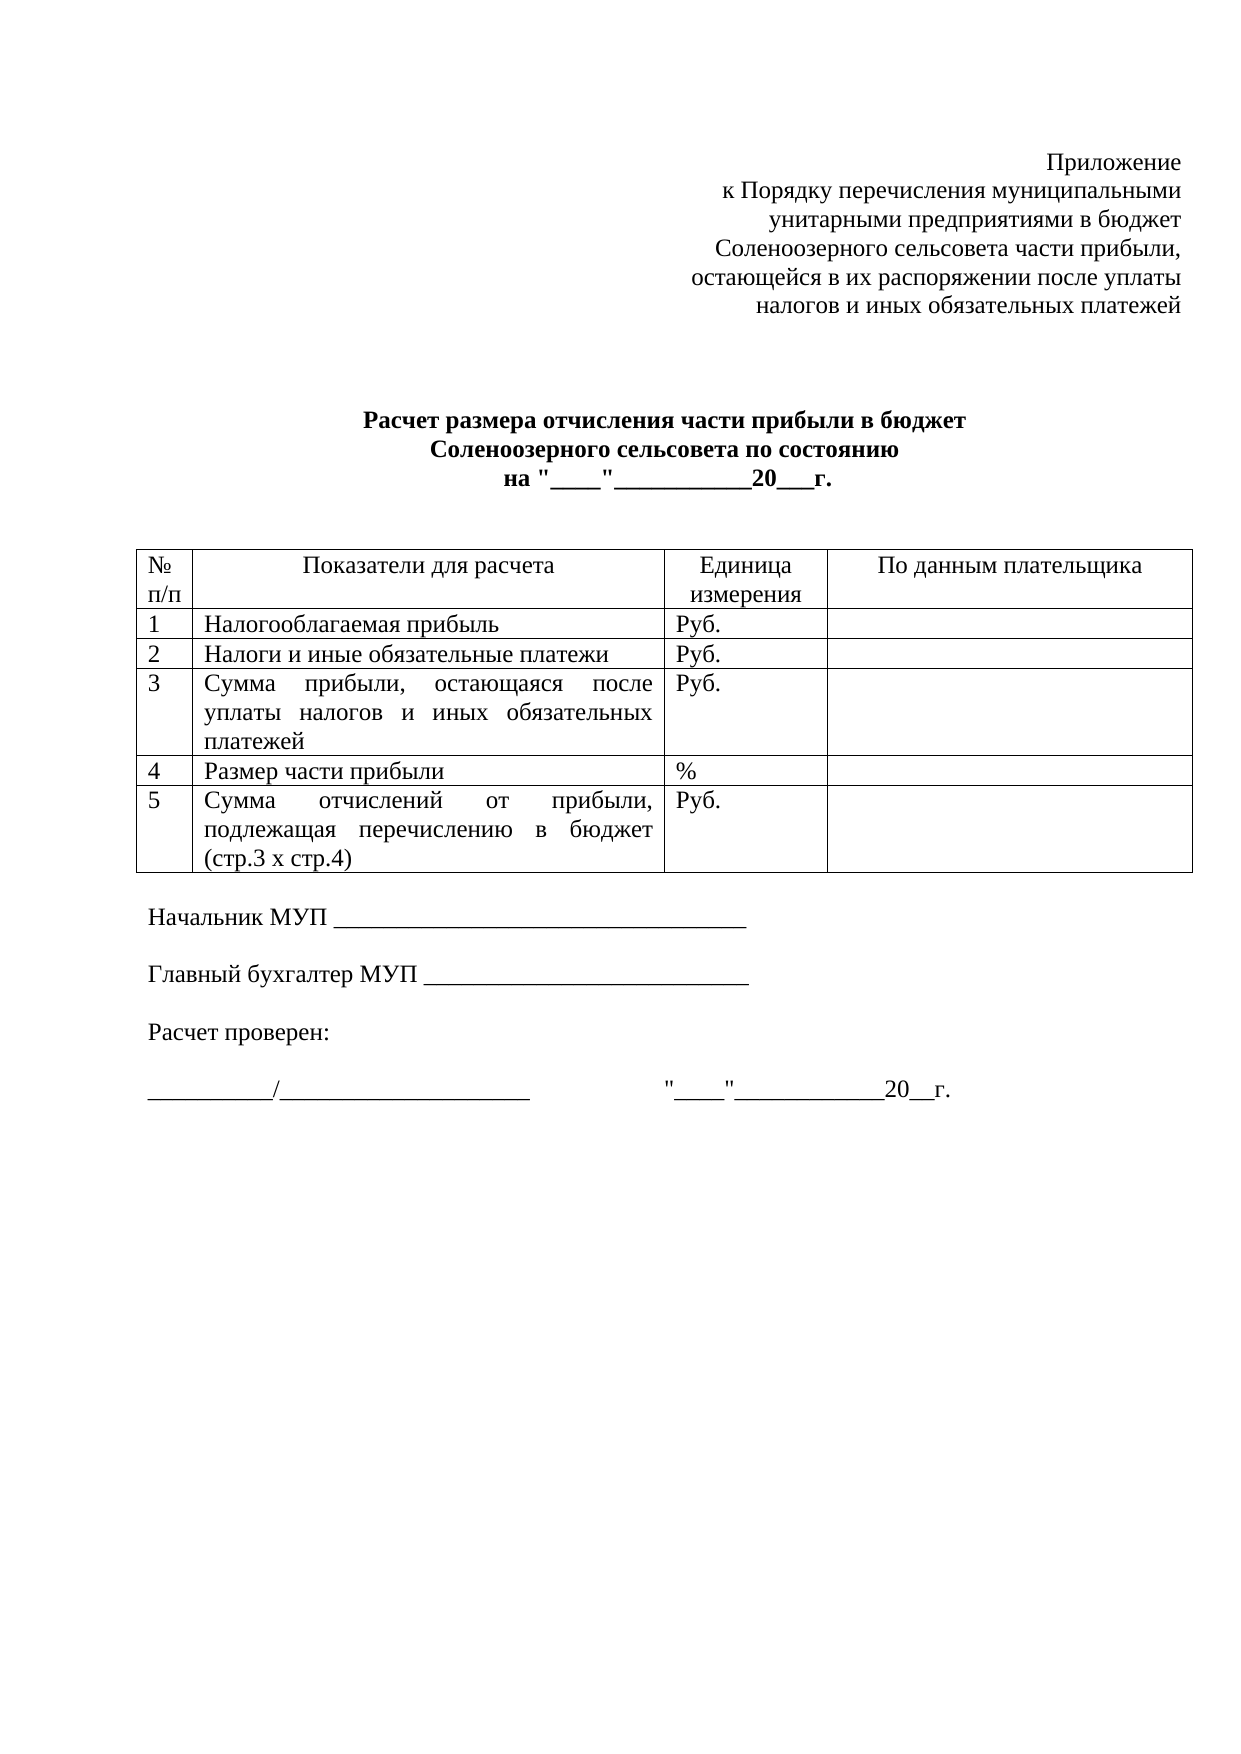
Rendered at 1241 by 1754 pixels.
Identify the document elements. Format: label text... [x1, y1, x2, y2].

table_cell Налогооблагаемая прибыль [193, 609, 664, 638]
list остающейся в их распоряжении после уплаты [148, 262, 1181, 291]
list __________/____________________ "____"____________20__г. [148, 1074, 1181, 1103]
table_cell Руб. [665, 786, 827, 872]
table_cell Руб. [665, 609, 827, 638]
table_cell Сумма прибыли, остающаяся после уплаты налогов и иных обязательных платежей [193, 669, 664, 755]
table_cell Размер части прибыли [193, 756, 664, 784]
table_cell 1 [137, 609, 192, 638]
table_cell [828, 609, 1192, 638]
table_cell % [665, 756, 827, 784]
table_cell [828, 786, 1192, 872]
list налогов и иных обязательных платежей [148, 291, 1181, 319]
list Главный бухгалтер МУП __________________________ [148, 959, 1181, 988]
list Расчет размера отчисления части прибыли в бюджет [148, 406, 1181, 434]
table_cell 3 [137, 669, 192, 755]
table_cell Руб. [665, 669, 827, 755]
list Соленоозерного сельсовета части прибыли, [148, 233, 1181, 262]
table_cell 2 [137, 639, 192, 667]
table_cell 5 [137, 786, 192, 872]
table_cell Налоги и иные обязательные платежи [193, 639, 664, 667]
list Расчет проверен: [148, 1017, 1181, 1045]
table_cell 4 [137, 756, 192, 784]
list унитарными предприятиями в бюджет [148, 204, 1181, 233]
list Соленоозерного сельсовета по состоянию [148, 434, 1181, 463]
table_header Единица измерения [665, 550, 827, 608]
table_cell Руб. [665, 639, 827, 667]
list к Порядку перечисления муниципальными [148, 176, 1181, 204]
table_header По данным плательщика [828, 550, 1192, 608]
list Начальник МУП _________________________________ [148, 902, 1181, 930]
table_cell [828, 669, 1192, 755]
table_header № п/п [137, 550, 192, 608]
table_header Показатели для расчета [193, 550, 664, 608]
table_cell Сумма отчислений от прибыли, подлежащая перечислению в бюджет (стр.3 х стр.4) [193, 786, 664, 872]
list Приложение [148, 147, 1181, 176]
list на "____"___________20___г. [148, 463, 1181, 492]
table_cell [828, 639, 1192, 667]
table_cell [828, 756, 1192, 784]
